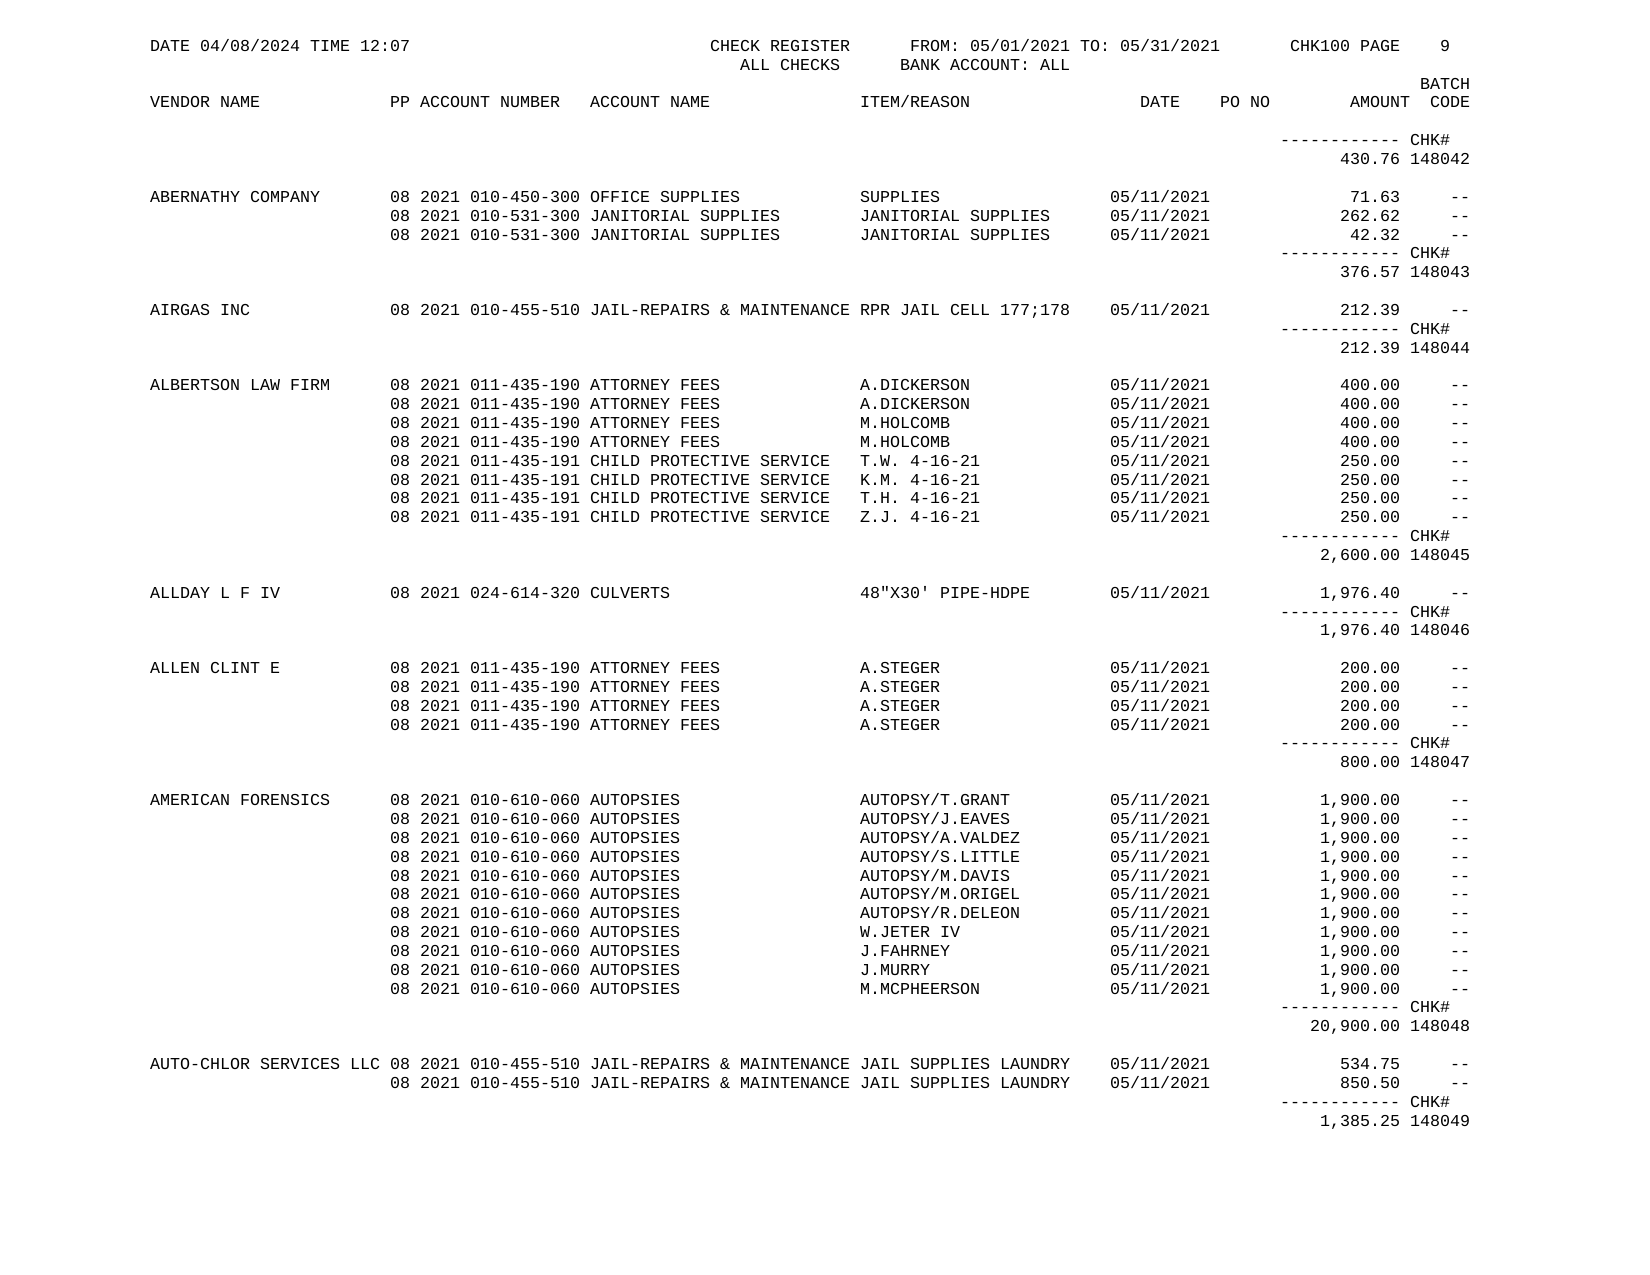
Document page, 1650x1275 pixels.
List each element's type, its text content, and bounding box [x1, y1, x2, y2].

text 08 2021 010-610-060 AUTOPSIES AUTOPSY/S.LITTLE 05/11/2021 1,900.00 -- [150, 848, 1500, 867]
text 1,385.25 148049 [150, 1112, 1500, 1131]
text 08 2021 010-531-300 JANITORIAL SUPPLIES JANITORIAL SUPPLIES 05/11/2021 262.62 -- [150, 207, 1500, 226]
text 08 2021 010-610-060 AUTOPSIES AUTOPSY/M.DAVIS 05/11/2021 1,900.00 -- [150, 867, 1500, 886]
text AIRGAS INC 08 2021 010-455-510 JAIL-REPAIRS & MAINTENANCE RPR JAIL CELL 177;178 05/11/2021 212.39 -- [150, 301, 1500, 320]
text 08 2021 010-610-060 AUTOPSIES J.MURRY 05/11/2021 1,900.00 -- [150, 961, 1500, 980]
text ------------ CHK# [150, 735, 1500, 754]
text 08 2021 010-610-060 AUTOPSIES AUTOPSY/M.ORIGEL 05/11/2021 1,900.00 -- [150, 886, 1500, 905]
text ------------ CHK# [150, 320, 1500, 339]
text DATE 04/08/2024 TIME 12:07 CHECK REGISTER FROM: 05/01/2021 TO: 05/31/2021 CHK100 PAGE 9 [150, 37, 1500, 56]
text 08 2021 010-610-060 AUTOPSIES AUTOPSY/J.EAVES 05/11/2021 1,900.00 -- [150, 811, 1500, 829]
text 376.57 148043 [150, 264, 1500, 283]
text 08 2021 010-610-060 AUTOPSIES J.FAHRNEY 05/11/2021 1,900.00 -- [150, 942, 1500, 961]
text AUTO-CHLOR SERVICES LLC 08 2021 010-455-510 JAIL-REPAIRS & MAINTENANCE JAIL SUPPLIES LAUNDRY 05/11/2021 534.75 -- [150, 1056, 1500, 1074]
text 08 2021 010-610-060 AUTOPSIES M.MCPHEERSON 05/11/2021 1,900.00 -- [150, 980, 1500, 999]
text ------------ CHK# [150, 603, 1500, 622]
text 08 2021 010-455-510 JAIL-REPAIRS & MAINTENANCE JAIL SUPPLIES LAUNDRY 05/11/2021 850.50 -- [150, 1074, 1500, 1093]
text ------------ CHK# [150, 132, 1500, 151]
text 08 2021 011-435-191 CHILD PROTECTIVE SERVICE Z.J. 4-16-21 05/11/2021 250.00 -- [150, 509, 1500, 528]
text 08 2021 011-435-191 CHILD PROTECTIVE SERVICE K.M. 4-16-21 05/11/2021 250.00 -- [150, 471, 1500, 490]
text ------------ CHK# [150, 245, 1500, 264]
text 08 2021 011-435-190 ATTORNEY FEES M.HOLCOMB 05/11/2021 400.00 -- [150, 433, 1500, 452]
text 08 2021 010-531-300 JANITORIAL SUPPLIES JANITORIAL SUPPLIES 05/11/2021 42.32 -- [150, 226, 1500, 245]
text VENDOR NAME PP ACCOUNT NUMBER ACCOUNT NAME ITEM/REASON DATE PO NO AMOUNT CODE [150, 94, 1500, 113]
text 08 2021 011-435-191 CHILD PROTECTIVE SERVICE T.H. 4-16-21 05/11/2021 250.00 -- [150, 490, 1500, 509]
text ALBERTSON LAW FIRM 08 2021 011-435-190 ATTORNEY FEES A.DICKERSON 05/11/2021 400.00 -- [150, 377, 1500, 396]
text 430.76 148042 [150, 151, 1500, 169]
text ------------ CHK# [150, 528, 1500, 547]
text 08 2021 011-435-190 ATTORNEY FEES A.STEGER 05/11/2021 200.00 -- [150, 697, 1500, 716]
text 08 2021 011-435-191 CHILD PROTECTIVE SERVICE T.W. 4-16-21 05/11/2021 250.00 -- [150, 452, 1500, 471]
text 800.00 148047 [150, 754, 1500, 773]
text 08 2021 010-610-060 AUTOPSIES W.JETER IV 05/11/2021 1,900.00 -- [150, 924, 1500, 942]
text AMERICAN FORENSICS 08 2021 010-610-060 AUTOPSIES AUTOPSY/T.GRANT 05/11/2021 1,900.00 -- [150, 792, 1500, 811]
text ALL CHECKS BANK ACCOUNT: ALL [150, 56, 1500, 75]
text 20,900.00 148048 [150, 1018, 1500, 1037]
text 1,976.40 148046 [150, 622, 1500, 641]
text ALLDAY L F IV 08 2021 024-614-320 CULVERTS 48"X30' PIPE-HDPE 05/11/2021 1,976.40 -- [150, 584, 1500, 603]
text ------------ CHK# [150, 1093, 1500, 1112]
text 212.39 148044 [150, 339, 1500, 358]
text ------------ CHK# [150, 999, 1500, 1018]
text 08 2021 011-435-190 ATTORNEY FEES A.STEGER 05/11/2021 200.00 -- [150, 678, 1500, 697]
text ALLEN CLINT E 08 2021 011-435-190 ATTORNEY FEES A.STEGER 05/11/2021 200.00 -- [150, 660, 1500, 678]
text BATCH [150, 75, 1500, 94]
text 08 2021 011-435-190 ATTORNEY FEES A.DICKERSON 05/11/2021 400.00 -- [150, 396, 1500, 414]
text 08 2021 010-610-060 AUTOPSIES AUTOPSY/A.VALDEZ 05/11/2021 1,900.00 -- [150, 829, 1500, 848]
text ABERNATHY COMPANY 08 2021 010-450-300 OFFICE SUPPLIES SUPPLIES 05/11/2021 71.63 -- [150, 188, 1500, 207]
text 2,600.00 148045 [150, 547, 1500, 565]
text 08 2021 010-610-060 AUTOPSIES AUTOPSY/R.DELEON 05/11/2021 1,900.00 -- [150, 905, 1500, 924]
text 08 2021 011-435-190 ATTORNEY FEES M.HOLCOMB 05/11/2021 400.00 -- [150, 414, 1500, 433]
text 08 2021 011-435-190 ATTORNEY FEES A.STEGER 05/11/2021 200.00 -- [150, 716, 1500, 735]
